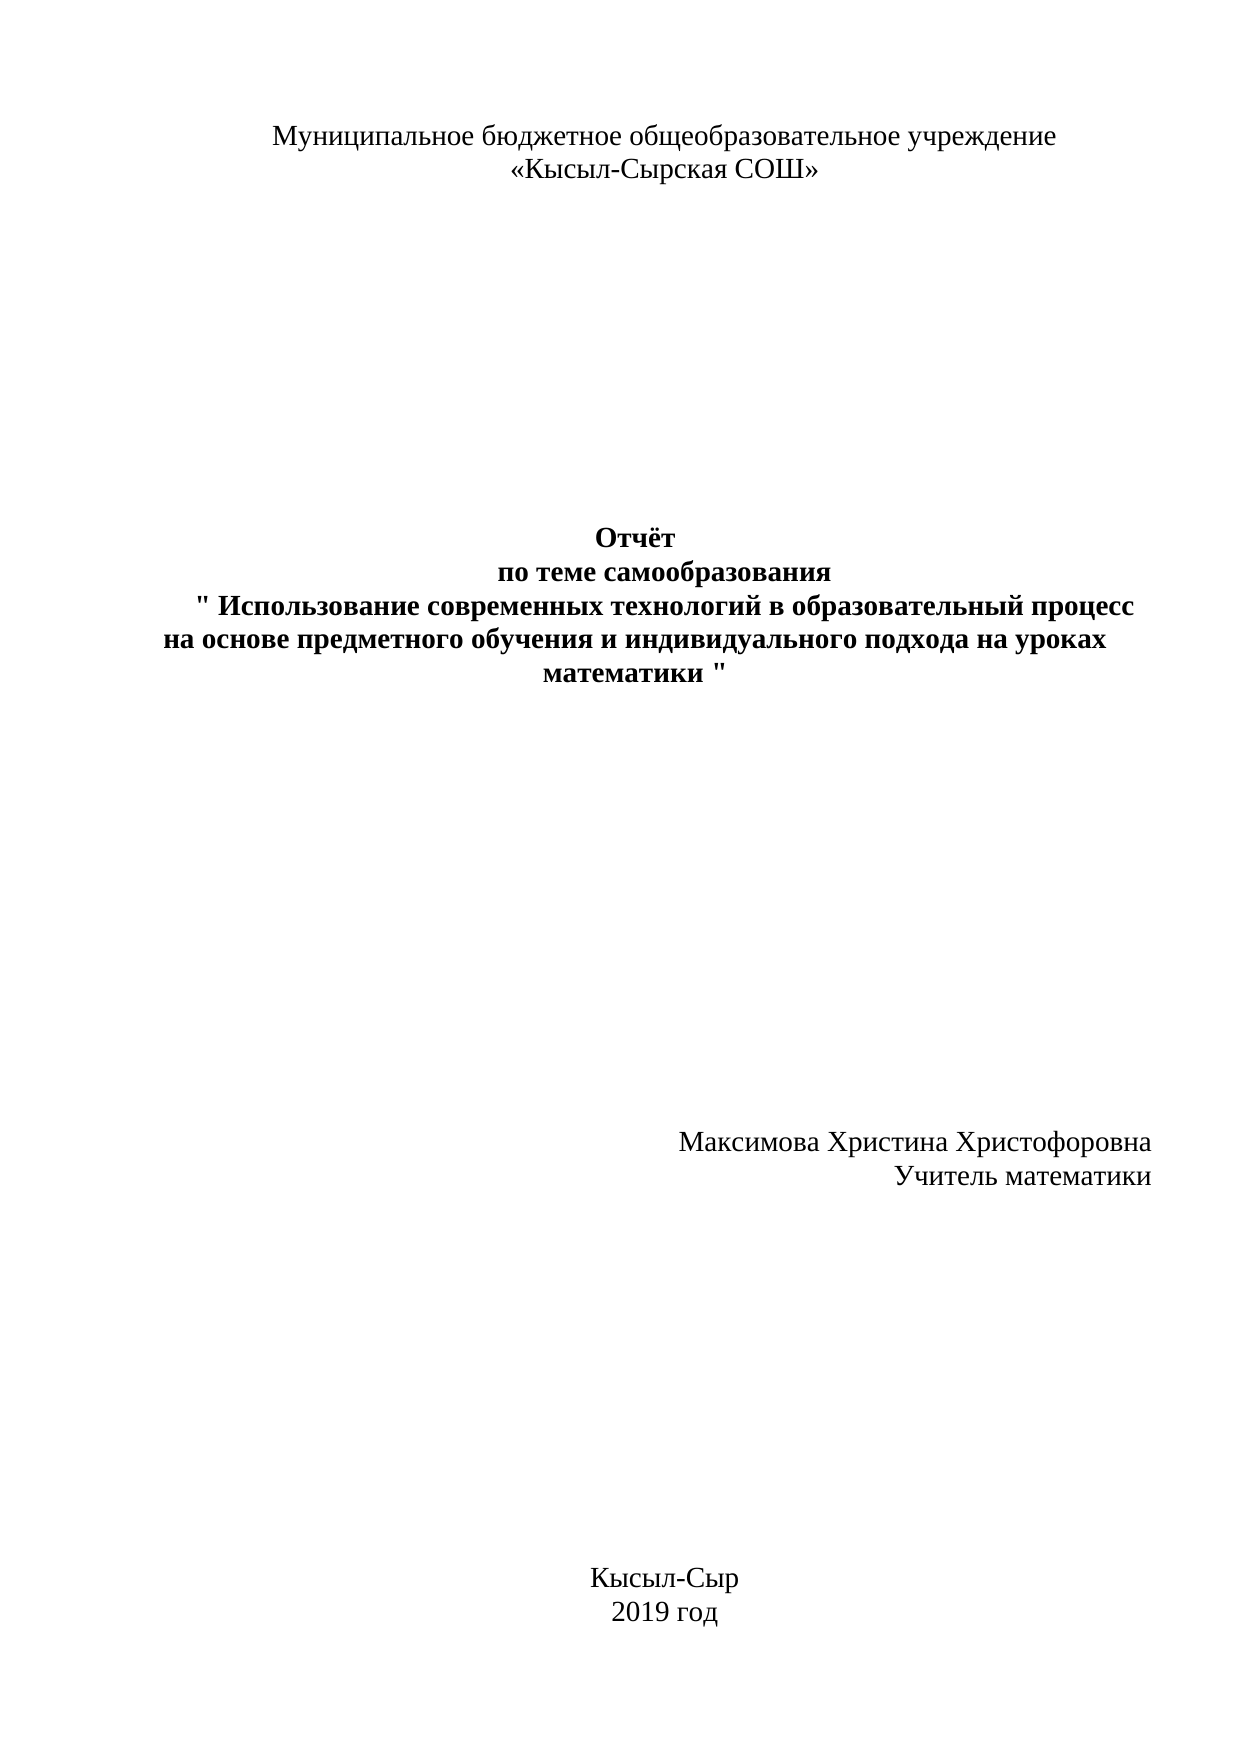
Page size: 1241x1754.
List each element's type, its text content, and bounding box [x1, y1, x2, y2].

text 2019 год [118, 1594, 1152, 1627]
text Муниципальное бюджетное общеобразовательное учреждение [118, 118, 1152, 152]
text Отчёт [118, 521, 1152, 554]
text «Кысыл-Сырская СОШ» [118, 152, 1152, 185]
text по теме самообразования [118, 554, 1152, 588]
text Кысыл-Сыр [118, 1560, 1152, 1594]
text Максимова Христина Христофоровна [118, 1124, 1152, 1158]
text " Использование современных технологий в образовательный процесс на основе предметного обучения и индивидуального подхода на уроках математики " [118, 588, 1152, 688]
text Учитель математики [118, 1158, 1152, 1191]
